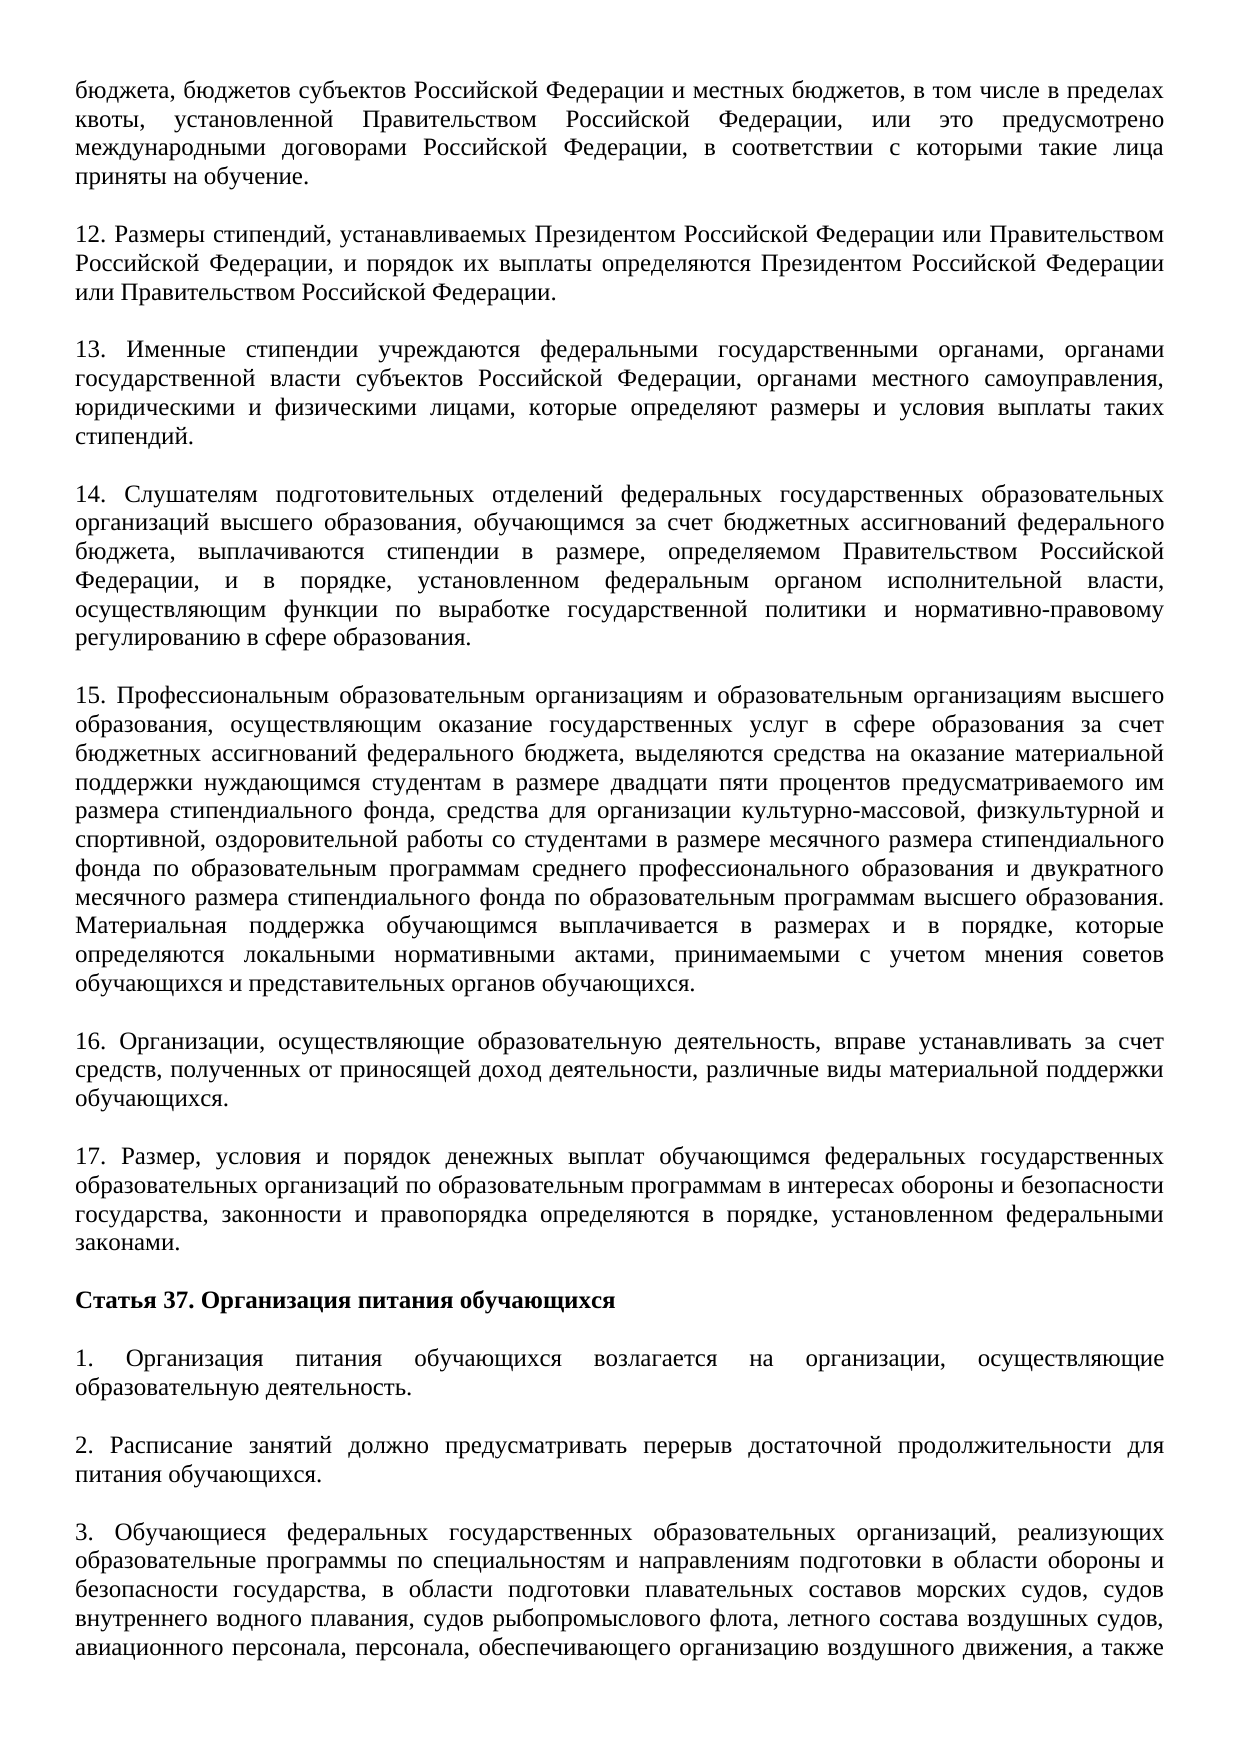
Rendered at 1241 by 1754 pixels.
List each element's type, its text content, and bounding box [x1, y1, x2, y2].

text 17. Размер, условия и порядок денежных выплат обучающимся федеральных государственных образовательных организаций по образовательным программам в интересах обороны и безопасности государства, законности и правопорядка определяются в порядке, установленном федеральными законами. [75, 1141, 1165, 1256]
text 14. Слушателям подготовительных отделений федеральных государственных образовательных организаций высшего образования, обучающимся за счет бюджетных ассигнований федерального бюджета, выплачиваются стипендии в размере, определяемом Правительством Российской Федерации, и в порядке, установленном федеральным органом исполнительной власти, осуществляющим функции по выработке государственной политики и нормативно-правовому регулированию в сфере образования. [75, 479, 1165, 651]
text Статья 37. Организация питания обучающихся [75, 1285, 1165, 1314]
text 2. Расписание занятий должно предусматривать перерыв достаточной продолжительности для питания обучающихся. [75, 1430, 1165, 1487]
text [75, 1517, 1165, 1660]
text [75, 75, 1165, 190]
text 16. Организации, осуществляющие образовательную деятельность, вправе устанавливать за счет средств, полученных от приносящей доход деятельности, различные виды материальной поддержки обучающихся. [75, 1026, 1165, 1112]
text 1. Организация питания обучающихся возлагается на организации, осуществляющие образовательную деятельность. [75, 1343, 1165, 1401]
text 15. Профессиональным образовательным организациям и образовательным организациям высшего образования, осуществляющим оказание государственных услуг в сфере образования за счет бюджетных ассигнований федерального бюджета, выделяются средства на оказание материальной поддержки нуждающимся студентам в размере двадцати пяти процентов предусматриваемого им размера стипендиального фонда, средства для организации культурно-массовой, физкультурной и спортивной, оздоровительной работы со студентами в размере месячного размера стипендиального фонда по образовательным программам среднего профессионального образования и двукратного месячного размера стипендиального фонда по образовательным программам высшего образования. Материальная поддержка обучающимся выплачивается в размерах и в порядке, которые определяются локальными нормативными актами, принимаемыми с учетом мнения советов обучающихся и представительных органов обучающихся. [75, 680, 1165, 997]
text 12. Размеры стипендий, устанавливаемых Президентом Российской Федерации или Правительством Российской Федерации, и порядок их выплаты определяются Президентом Российской Федерации или Правительством Российской Федерации. [75, 219, 1165, 305]
text 13. Именные стипендии учреждаются федеральными государственными органами, органами государственной власти субъектов Российской Федерации, органами местного самоуправления, юридическими и физическими лицами, которые определяют размеры и условия выплаты таких стипендий. [75, 334, 1165, 449]
